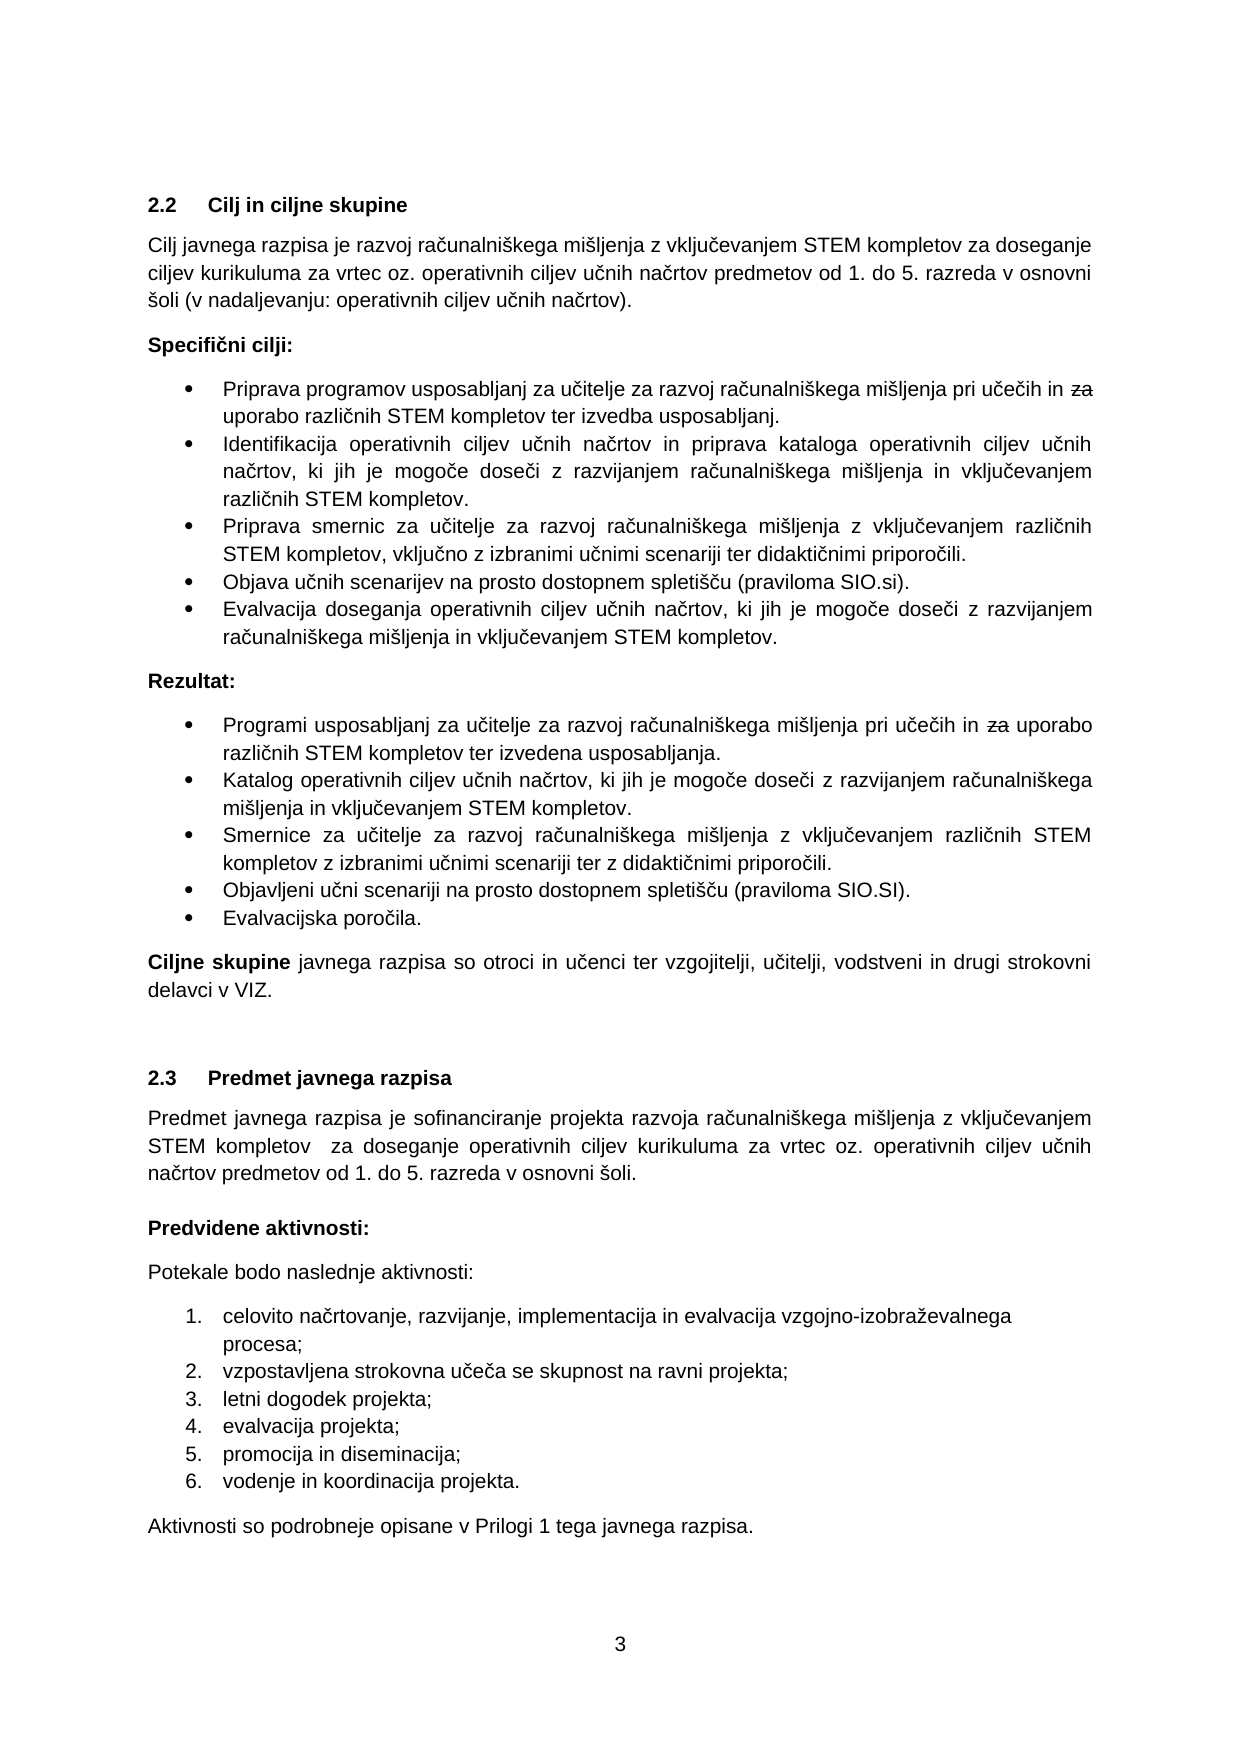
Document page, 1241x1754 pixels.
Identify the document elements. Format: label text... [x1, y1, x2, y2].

text Cilj javnega razpisa je razvoj računalniškega mišljenja z vključevanjem STEM kompletov za doseganje ciljev kurikuluma za vrtec oz. operativnih ciljev učnih načrtov predmetov od 1. do 5. razreda v osnovni šoli (v nadaljevanju: operativnih ciljev učnih načrtov). [148, 233, 1093, 312]
text Ciljne skupine javnega razpisa so otroci in učenci ter vzgojitelji, učitelji, vodstveni in drugi strokovni delavci v VIZ. [148, 950, 1093, 1002]
list Priprava smernic za učitelje za razvoj računalniškega mišljenja z vključevanjem različnih STEM kompletov, vključno z izbranimi učnimi scenariji ter didaktičnimi priporočili. [185, 514, 1093, 566]
subtitle Predmet javnega razpisa [148, 1066, 1093, 1090]
list evalvacija projekta; [185, 1414, 1093, 1438]
list Priprava programov usposabljanj za učitelje za razvoj računalniškega mišljenja pri učečih in za uporabo različnih STEM kompletov ter izvedba usposabljanj. [185, 377, 1093, 428]
text Specifični cilji: [148, 332, 1093, 356]
list letni dogodek projekta; [185, 1387, 1093, 1411]
list Objava učnih scenarijev na prosto dostopnem spletišču (praviloma SIO.si). [185, 569, 1093, 593]
list Identifikacija operativnih ciljev učnih načrtov in priprava kataloga operativnih ciljev učnih načrtov, ki jih je mogoče doseči z razvijanjem računalniškega mišljenja in vključevanjem različnih STEM kompletov. [185, 432, 1093, 511]
text Potekale bodo naslednje aktivnosti: [148, 1260, 1093, 1284]
text Aktivnosti so podrobneje opisane v Prilogi 1 tega javnega razpisa. [148, 1513, 1093, 1537]
list vodenje in koordinacija projekta. [185, 1469, 1093, 1493]
text Predvidene aktivnosti: [148, 1216, 1093, 1240]
text Rezultat: [148, 669, 1093, 693]
subtitle Cilj in ciljne skupine [148, 193, 1093, 217]
text Predmet javnega razpisa je sofinanciranje projekta razvoja računalniškega mišljenja z vključevanjem STEM kompletov za doseganje operativnih ciljev kurikuluma za vrtec oz. operativnih ciljev učnih načrtov predmetov od 1. do 5. razreda v osnovni šoli. [148, 1106, 1093, 1185]
list celovito načrtovanje, razvijanje, implementacija in evalvacija vzgojno-izobraževalnega procesa; [185, 1304, 1093, 1356]
list Evalvacija doseganja operativnih ciljev učnih načrtov, ki jih je mogoče doseči z razvijanjem računalniškega mišljenja in vključevanjem STEM kompletov. [185, 597, 1093, 649]
list Objavljeni učni scenariji na prosto dostopnem spletišču (praviloma SIO.SI). [185, 878, 1093, 902]
list Evalvacijska poročila. [185, 906, 1093, 930]
list Programi usposabljanj za učitelje za razvoj računalniškega mišljenja pri učečih in za uporabo različnih STEM kompletov ter izvedena usposabljanja. [185, 713, 1093, 764]
list Katalog operativnih ciljev učnih načrtov, ki jih je mogoče doseči z razvijanjem računalniškega mišljenja in vključevanjem STEM kompletov. [185, 768, 1093, 820]
list vzpostavljena strokovna učeča se skupnost na ravni projekta; [185, 1359, 1093, 1383]
list promocija in diseminacija; [185, 1442, 1093, 1466]
list Smernice za učitelje za razvoj računalniškega mišljenja z vključevanjem različnih STEM kompletov z izbranimi učnimi scenariji ter z didaktičnimi priporočili. [185, 823, 1093, 875]
